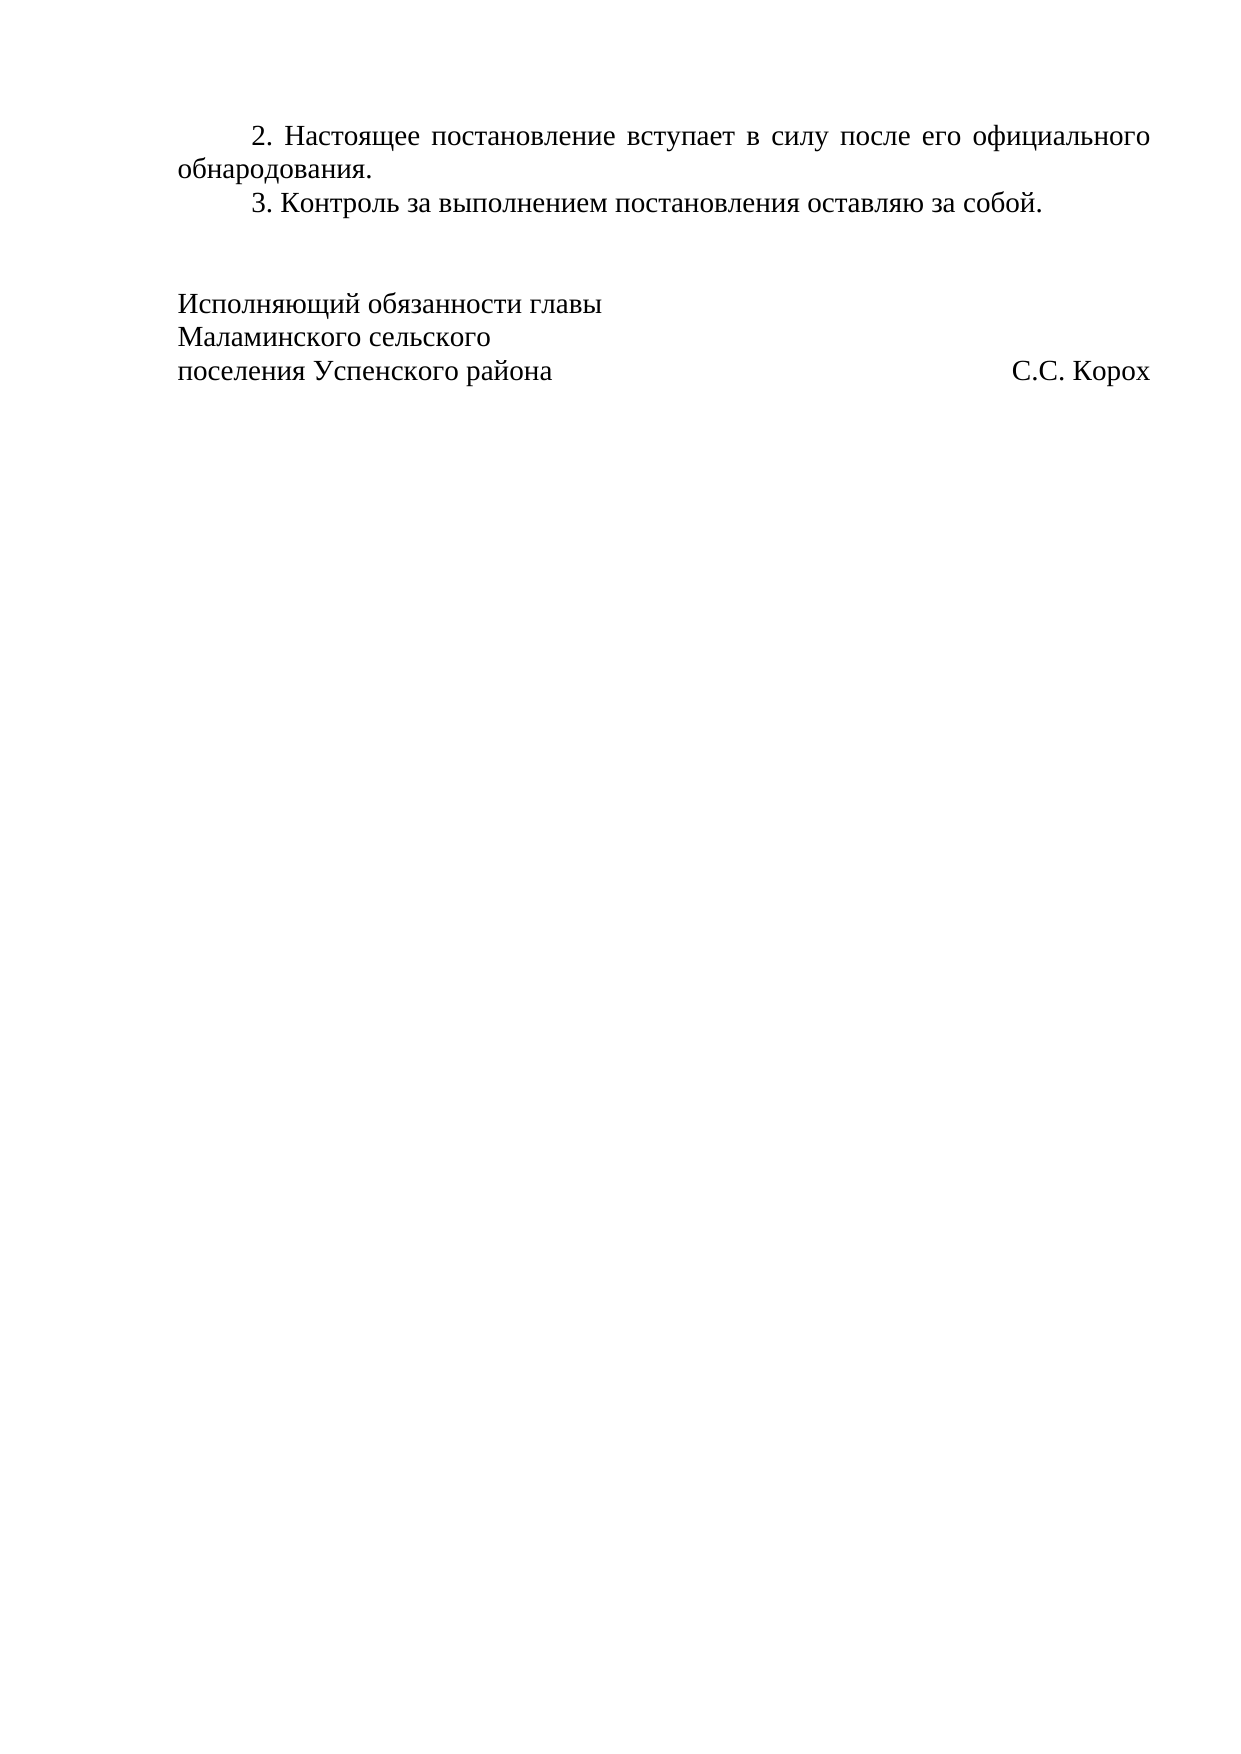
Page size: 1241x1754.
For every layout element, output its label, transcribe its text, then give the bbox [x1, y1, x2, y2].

text 3. Контроль за выполнением постановления оставляю за собой. [177, 185, 1152, 219]
text Исполняющий обязанности главы [177, 286, 1152, 319]
text 2. Настоящее постановление вступает в силу после его официального обнародования. [177, 118, 1152, 185]
text поселения Успенского района С.С. Корох [177, 353, 1152, 386]
text Маламинского сельского [177, 319, 1152, 353]
